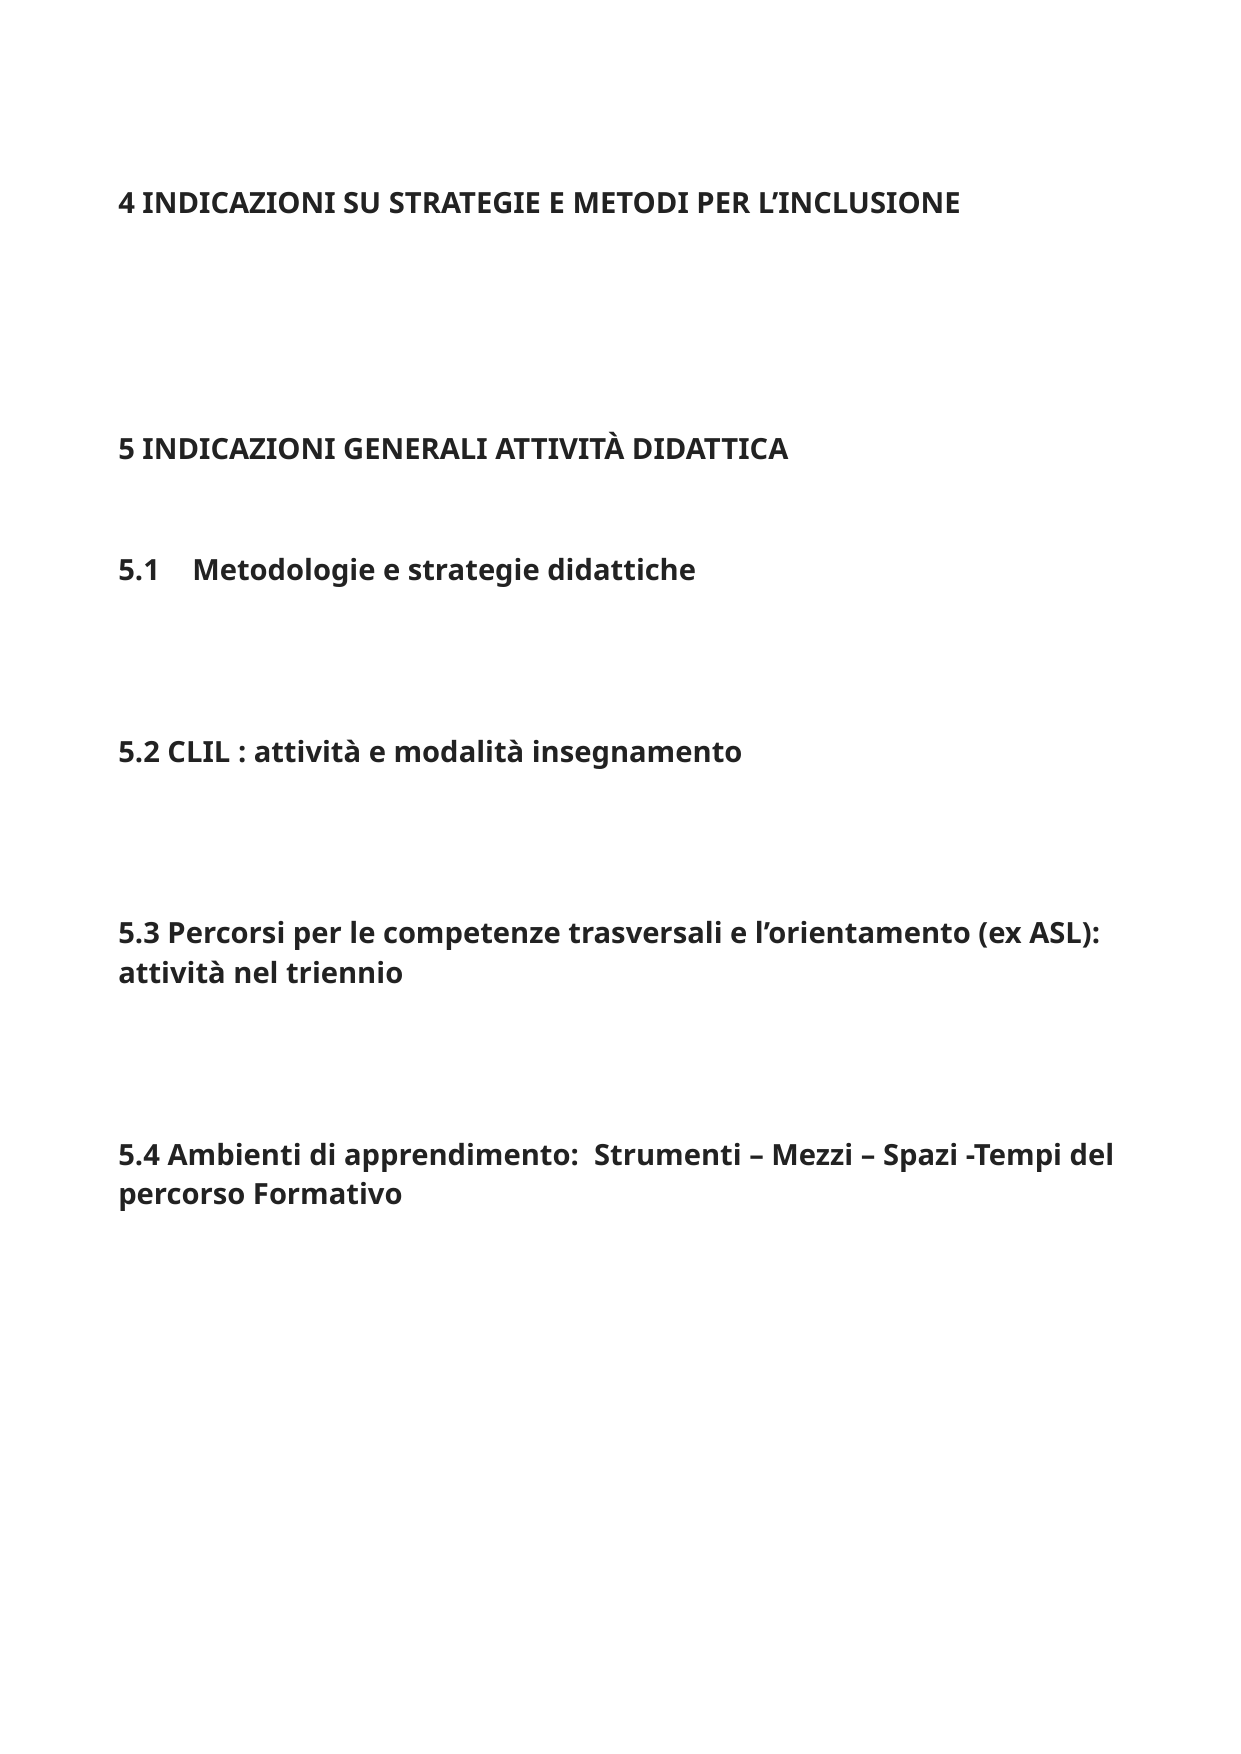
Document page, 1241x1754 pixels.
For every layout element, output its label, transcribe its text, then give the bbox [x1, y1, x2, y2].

subtitle 5.2 CLIL : attività e modalità insegnamento [118, 731, 1122, 771]
subtitle 5.4 Ambienti di apprendimento: Strumenti – Mezzi – Spazi -Tempi del percorso Formativo [118, 1134, 1122, 1213]
subtitle 5.1 Metodologie e strategie didattiche [118, 549, 1122, 589]
subtitle 4 INDICAZIONI SU STRATEGIE E METODI PER L’INCLUSIONE [118, 183, 1122, 222]
subtitle 5 INDICAZIONI GENERALI ATTIVITÀ DIDATTICA [118, 428, 1122, 468]
subtitle 5.3 Percorsi per le competenze trasversali e l’orientamento (ex ASL): attività nel triennio [118, 913, 1122, 992]
